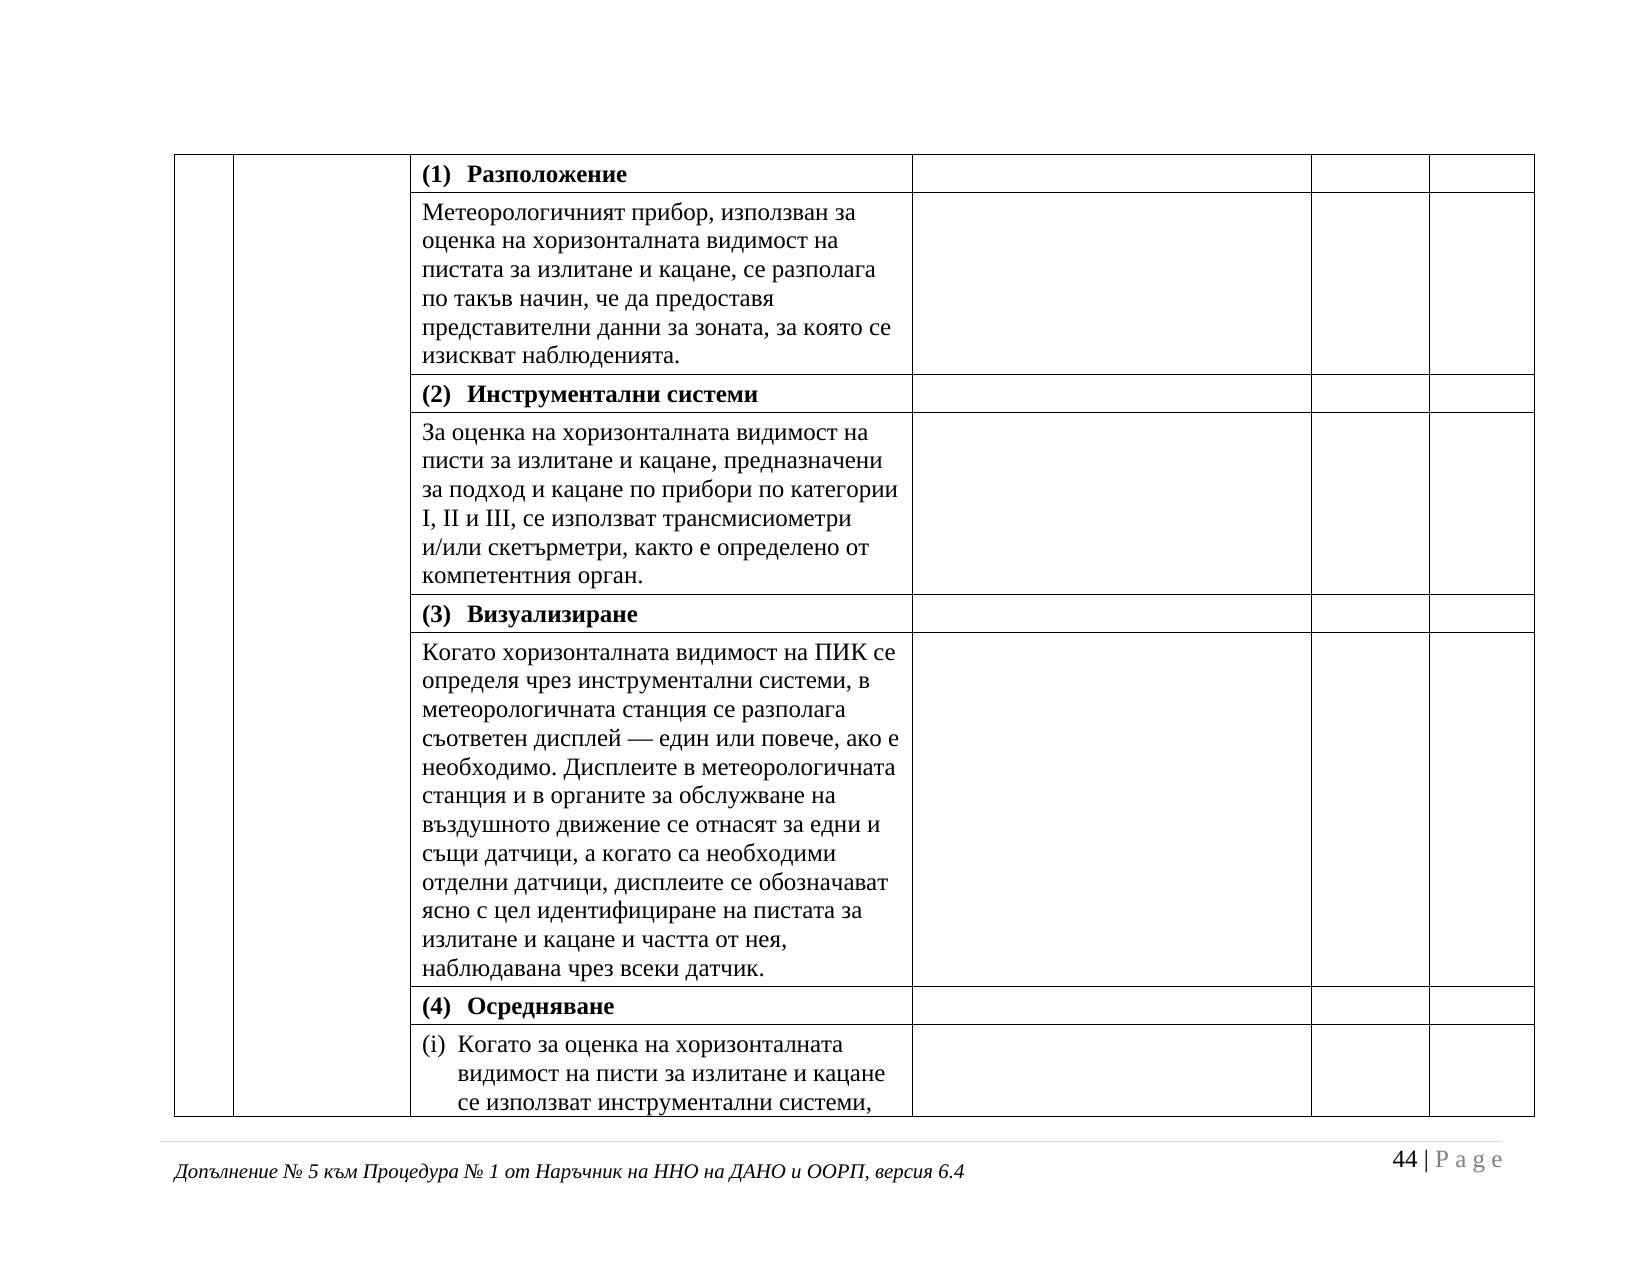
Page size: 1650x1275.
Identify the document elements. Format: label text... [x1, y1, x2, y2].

table_cell [913, 633, 1311, 986]
table_cell [1312, 633, 1429, 986]
table_cell [1430, 375, 1534, 412]
table_cell Когато хоризонталната видимост на ПИК се определя чрез инструментални системи, в метеорологичната станция се разполага съответен дисплей — един или повече, ако е необходимо. Дисплеите в метеорологичната станция и в органите за обслужване на въздушното движение се отнасят за едни и същи датчици, а когато са необходими отделни датчици, дисплеите се обозначават ясно с цел идентифициране на пистата за излитане и кацане и частта от нея, наблюдавана чрез всеки датчик. [411, 633, 912, 986]
table_cell За оценка на хоризонталната видимост на писти за излитане и кацане, предназначени за подход и кацане по прибори по категории I, II и III, се използват трансмисиометри и/или скетърметри, както е определено от компетентния орган. [411, 413, 912, 593]
table_cell [1430, 193, 1534, 373]
table_cell [1312, 595, 1429, 632]
table_cell [1312, 1025, 1429, 1116]
table_cell Визуализиране [411, 595, 912, 632]
table_cell [913, 595, 1311, 632]
table_cell [1430, 413, 1534, 593]
table_cell [1312, 375, 1429, 412]
table_cell [913, 1025, 1311, 1116]
table_cell [1430, 987, 1534, 1024]
table_cell Метеорологичният прибор, използван за оценка на хоризонталната видимост на пистата за излитане и кацане, се разполага по такъв начин, че да предоставя представителни данни за зоната, за която се изискват наблюденията. [411, 193, 912, 373]
table_cell Инструментални системи [411, 375, 912, 412]
table_cell [913, 155, 1311, 192]
table_cell [1430, 155, 1534, 192]
table_cell Осредняване [411, 987, 912, 1024]
table_cell [1430, 633, 1534, 986]
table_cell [411, 1025, 912, 1116]
table_cell [1430, 595, 1534, 632]
table_cell [913, 987, 1311, 1024]
table_cell [1312, 413, 1429, 593]
table_cell [913, 375, 1311, 412]
table_cell [1312, 193, 1429, 373]
table_cell [1312, 155, 1429, 192]
table_cell [1430, 1025, 1534, 1116]
table_cell [913, 413, 1311, 593]
table_cell [913, 193, 1311, 373]
table_cell Разположение [411, 155, 912, 192]
table_cell [1312, 987, 1429, 1024]
